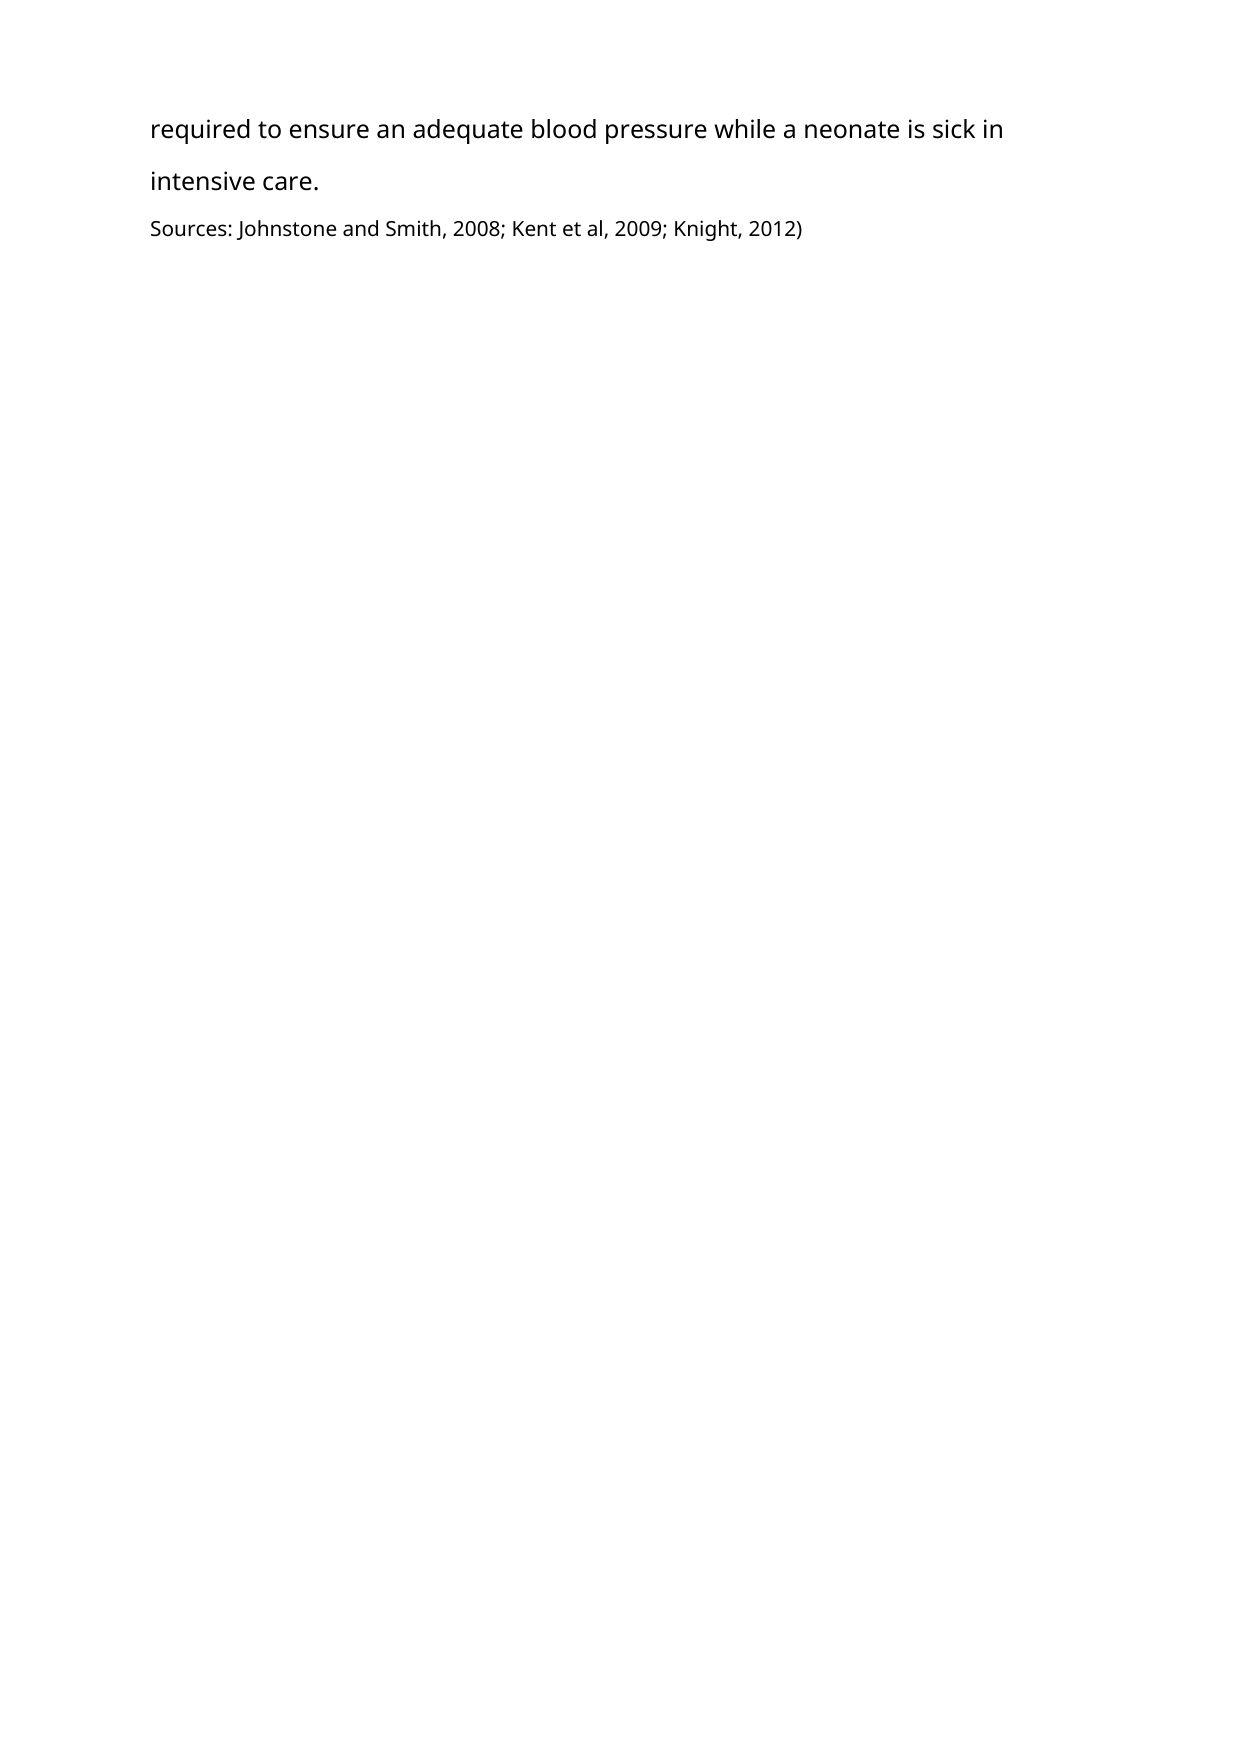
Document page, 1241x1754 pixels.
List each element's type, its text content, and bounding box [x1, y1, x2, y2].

text Sources: Johnstone and Smith, 2008; Kent et al, 2009; Knight, 2012) [150, 214, 1090, 243]
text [150, 112, 1090, 197]
